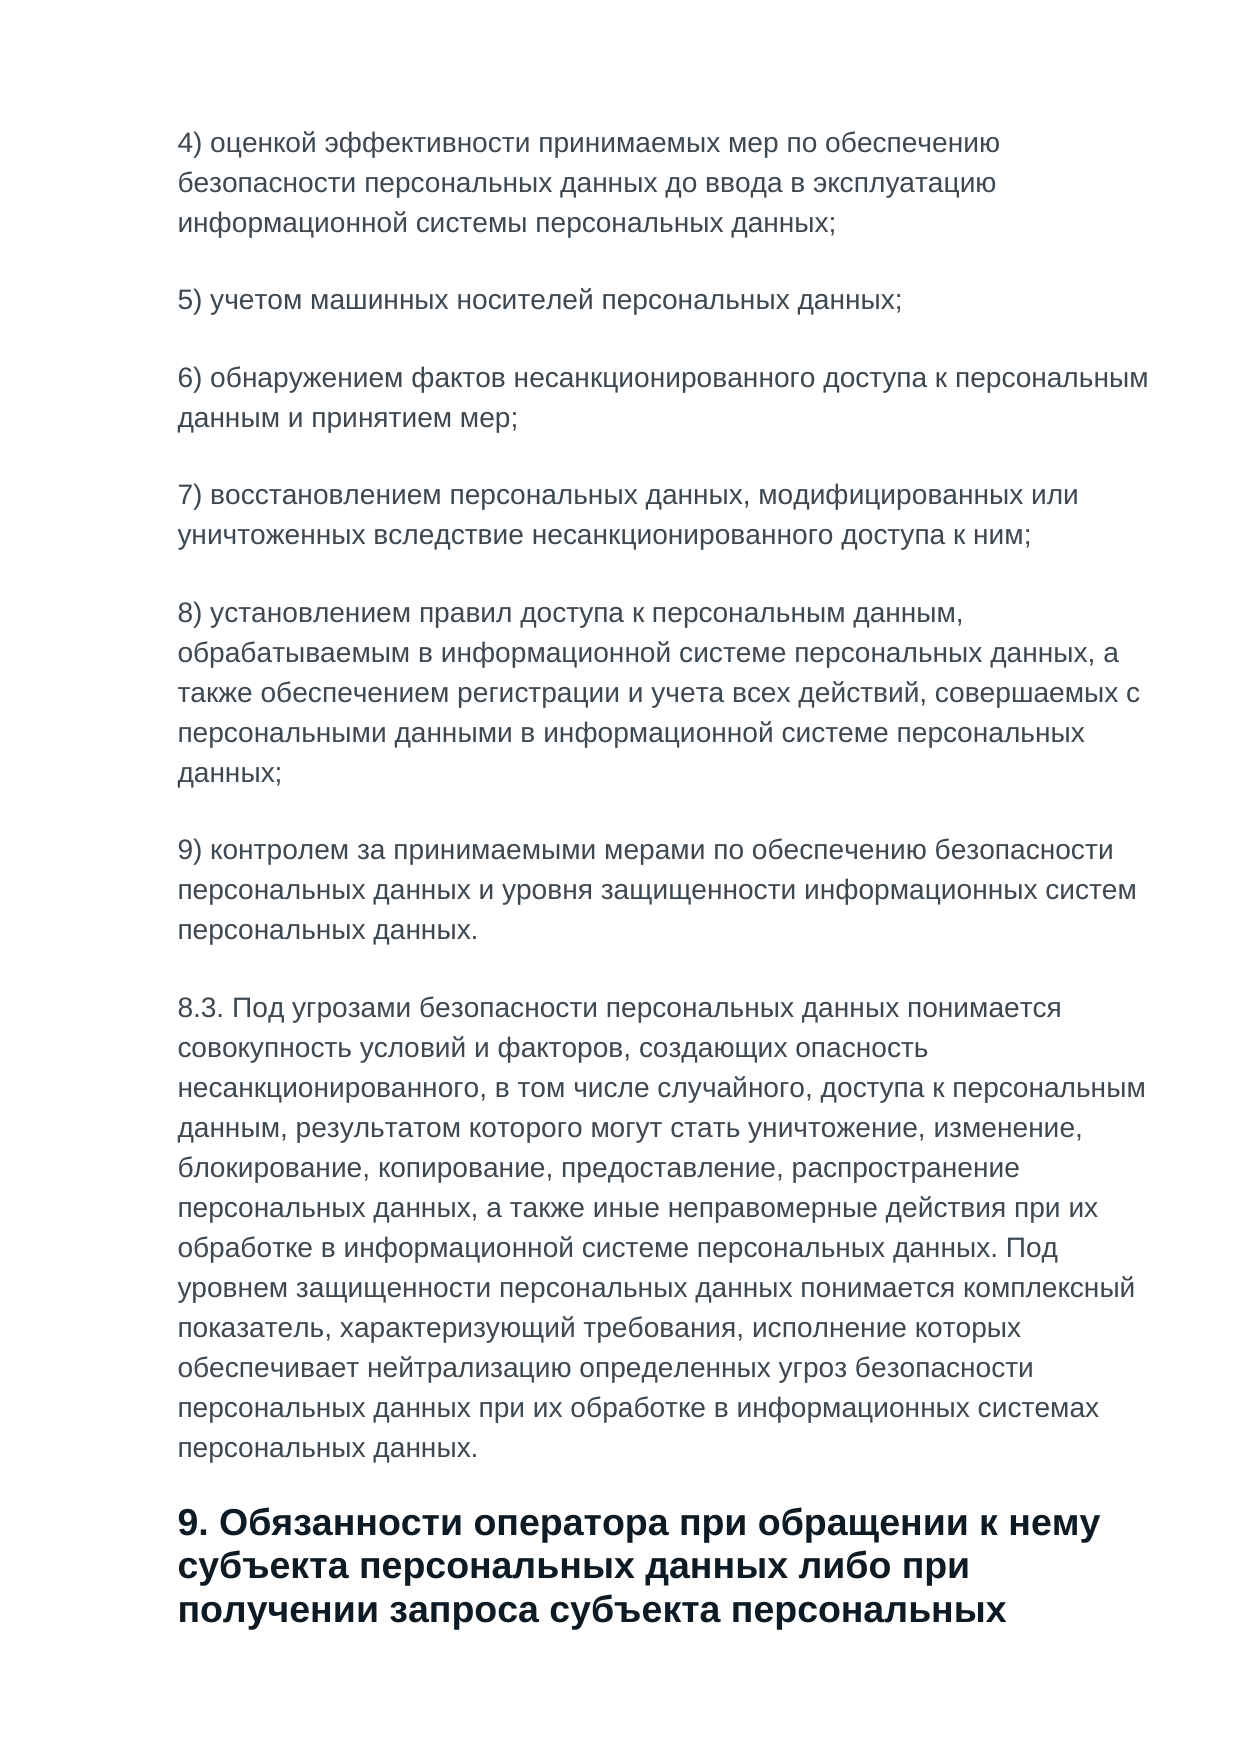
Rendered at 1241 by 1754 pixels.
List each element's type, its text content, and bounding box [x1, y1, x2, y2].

text 4) оценкой эффективности принимаемых мер по обеспечению безопасности персональных данных до ввода в эксплуатацию информационной системы персональных данных; [177, 118, 1152, 238]
text 8) установлением правил доступа к персональным данным, обрабатываемым в информационной системе персональных данных, а также обеспечением регистрации и учета всех действий, совершаемых с персональными данными в информационной системе персональных данных; [177, 588, 1152, 788]
text 7) восстановлением персональных данных, модифицированных или уничтоженных вследствие несанкционированного доступа к ним; [177, 471, 1152, 551]
text 5) учетом машинных носителей персональных данных; [177, 276, 1152, 316]
text 6) обнаружением фактов несанкционированного доступа к персональным данным и принятием мер; [177, 353, 1152, 433]
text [177, 1501, 1152, 1630]
text 9) контролем за принимаемыми мерами по обеспечению безопасности персональных данных и уровня защищенности информационных систем персональных данных. [177, 826, 1152, 946]
text 8.3. Под угрозами безопасности персональных данных понимается совокупность условий и факторов, создающих опасность несанкционированного, в том числе случайного, доступа к персональным данным, результатом которого могут стать уничтожение, изменение, блокирование, копирование, предоставление, распространение персональных данных, а также иные неправомерные действия при их обработке в информационной системе персональных данных. Под уровнем защищенности персональных данных понимается комплексный показатель, характеризующий требования, исполнение которых обеспечивает нейтрализацию определенных угроз безопасности персональных данных при их обработке в информационных системах персональных данных. [177, 983, 1152, 1463]
